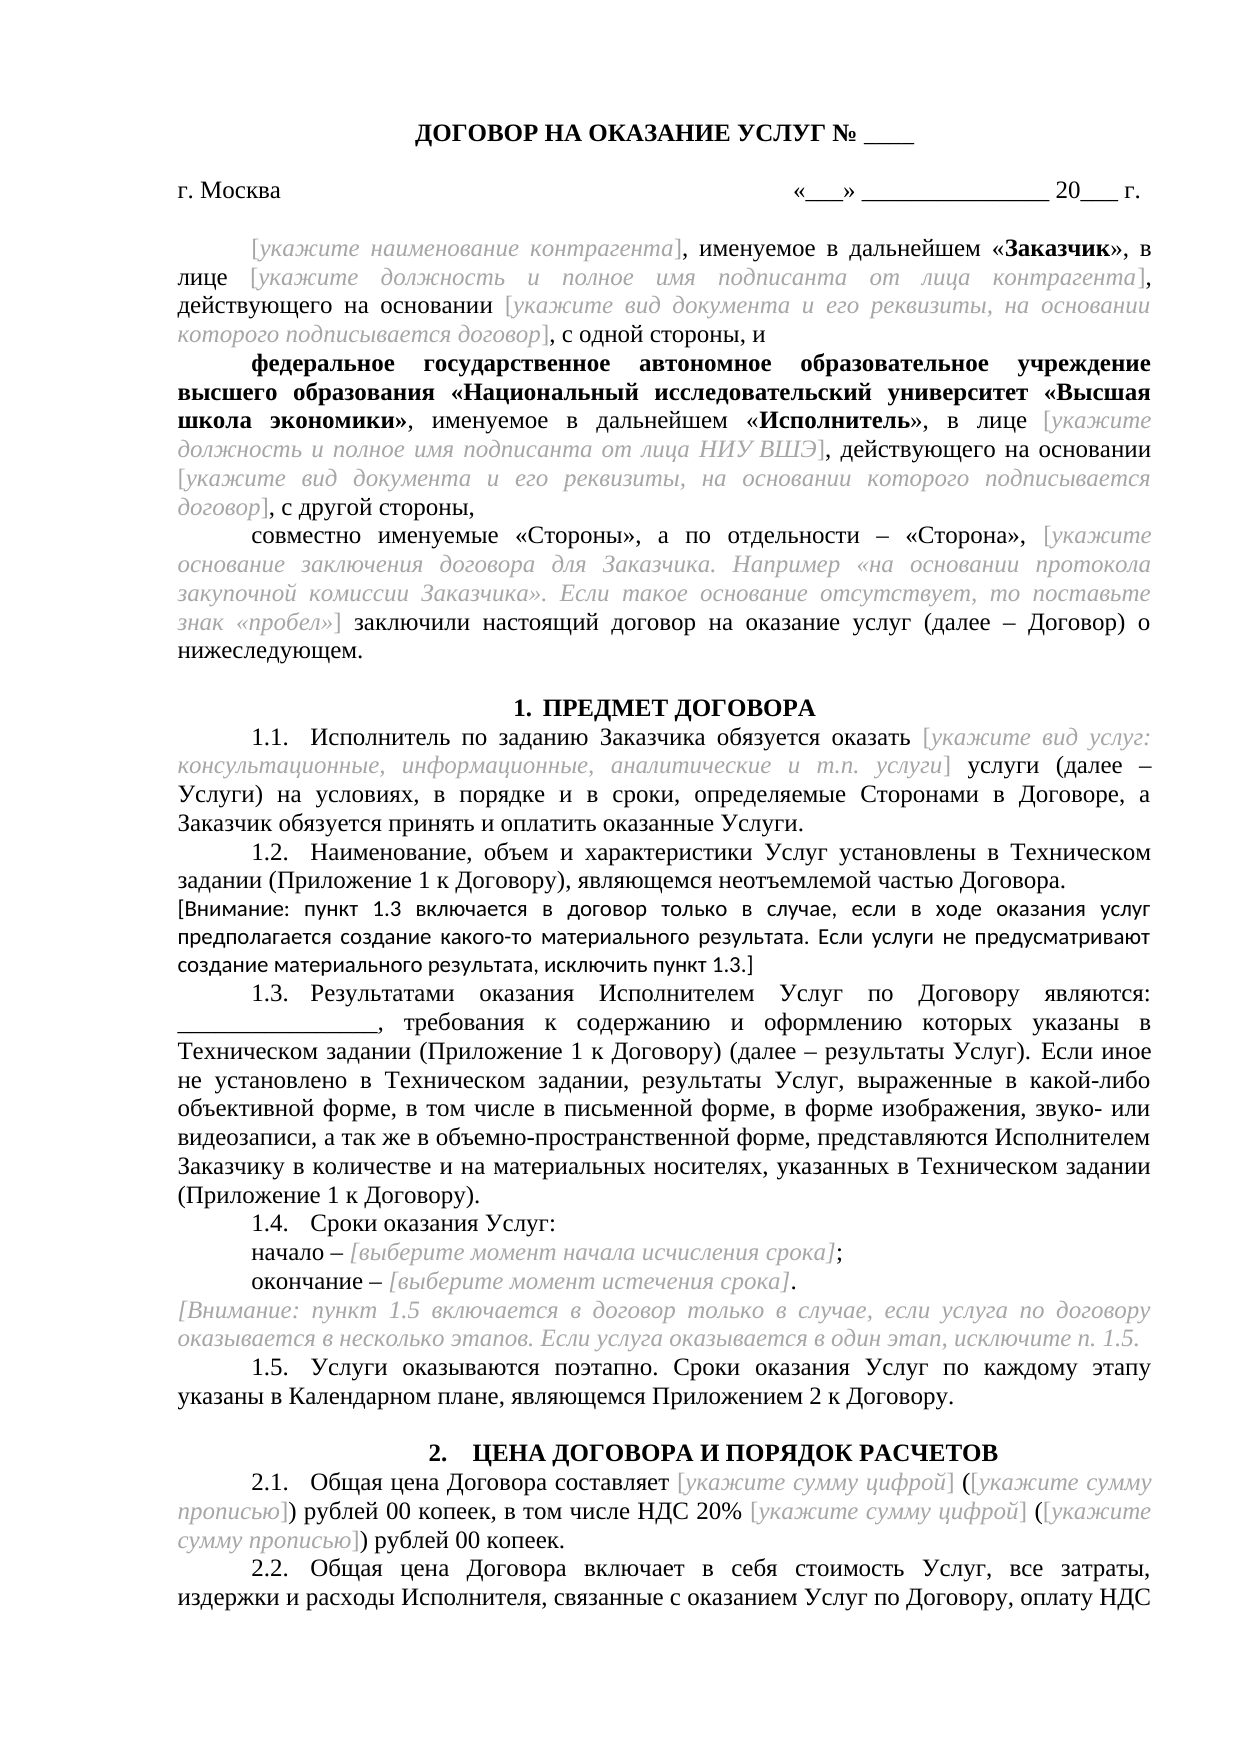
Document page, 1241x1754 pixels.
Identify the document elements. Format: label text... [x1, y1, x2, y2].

list Общая цена Договора составляет () рублей копеек, в том числе НДС 20% () рублей копеек. [177, 1467, 1152, 1553]
list начало – ; [177, 1237, 1152, 1266]
list окончание – . [177, 1266, 1152, 1295]
table_header г. Москва [166, 176, 649, 204]
text ДОГОВОР НА ОКАЗАНИЕ УСЛУГ № [177, 118, 1152, 147]
list Исполнитель по заданию Заказчика обязуется оказать услуги (далее – Услуги) на условиях, в порядке и в сроки, определяемые Сторонами в Договоре, а Заказчик обязуется принять и оплатить оказанные Услуги. [177, 722, 1152, 837]
text федеральное государственное автономное образовательное учреждение высшего образования «Национальный исследовательский университет «Высшая школа экономики», именуемое в дальнейшем «Исполнитель», в лице , действующего на основании , с другой стороны, [177, 348, 1152, 521]
list Сроки оказания Услуг: [177, 1208, 1152, 1237]
list ПРЕДМЕТ ДОГОВОРА [177, 693, 1152, 722]
list ЦЕНА ДОГОВОРА И ПОРЯДОК РАСЧЕТОВ [428, 1438, 1152, 1467]
table_header «» 20 г. [650, 176, 1152, 204]
list Наименование, объем и характеристики Услуг установлены в Техническом задании (Приложение 1 к Договору), являющемся неотъемлемой частью Договора. [177, 837, 1152, 894]
text , именуемое в дальнейшем «Заказчик», в лице , действующего на основании , с одной стороны, и [177, 233, 1152, 348]
text совместно именуемые «Стороны», а по отдельности – «Сторона», заключили настоящий договор на оказание услуг (далее – Договор) о нижеследующем. [177, 521, 1152, 664]
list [177, 1553, 1152, 1611]
